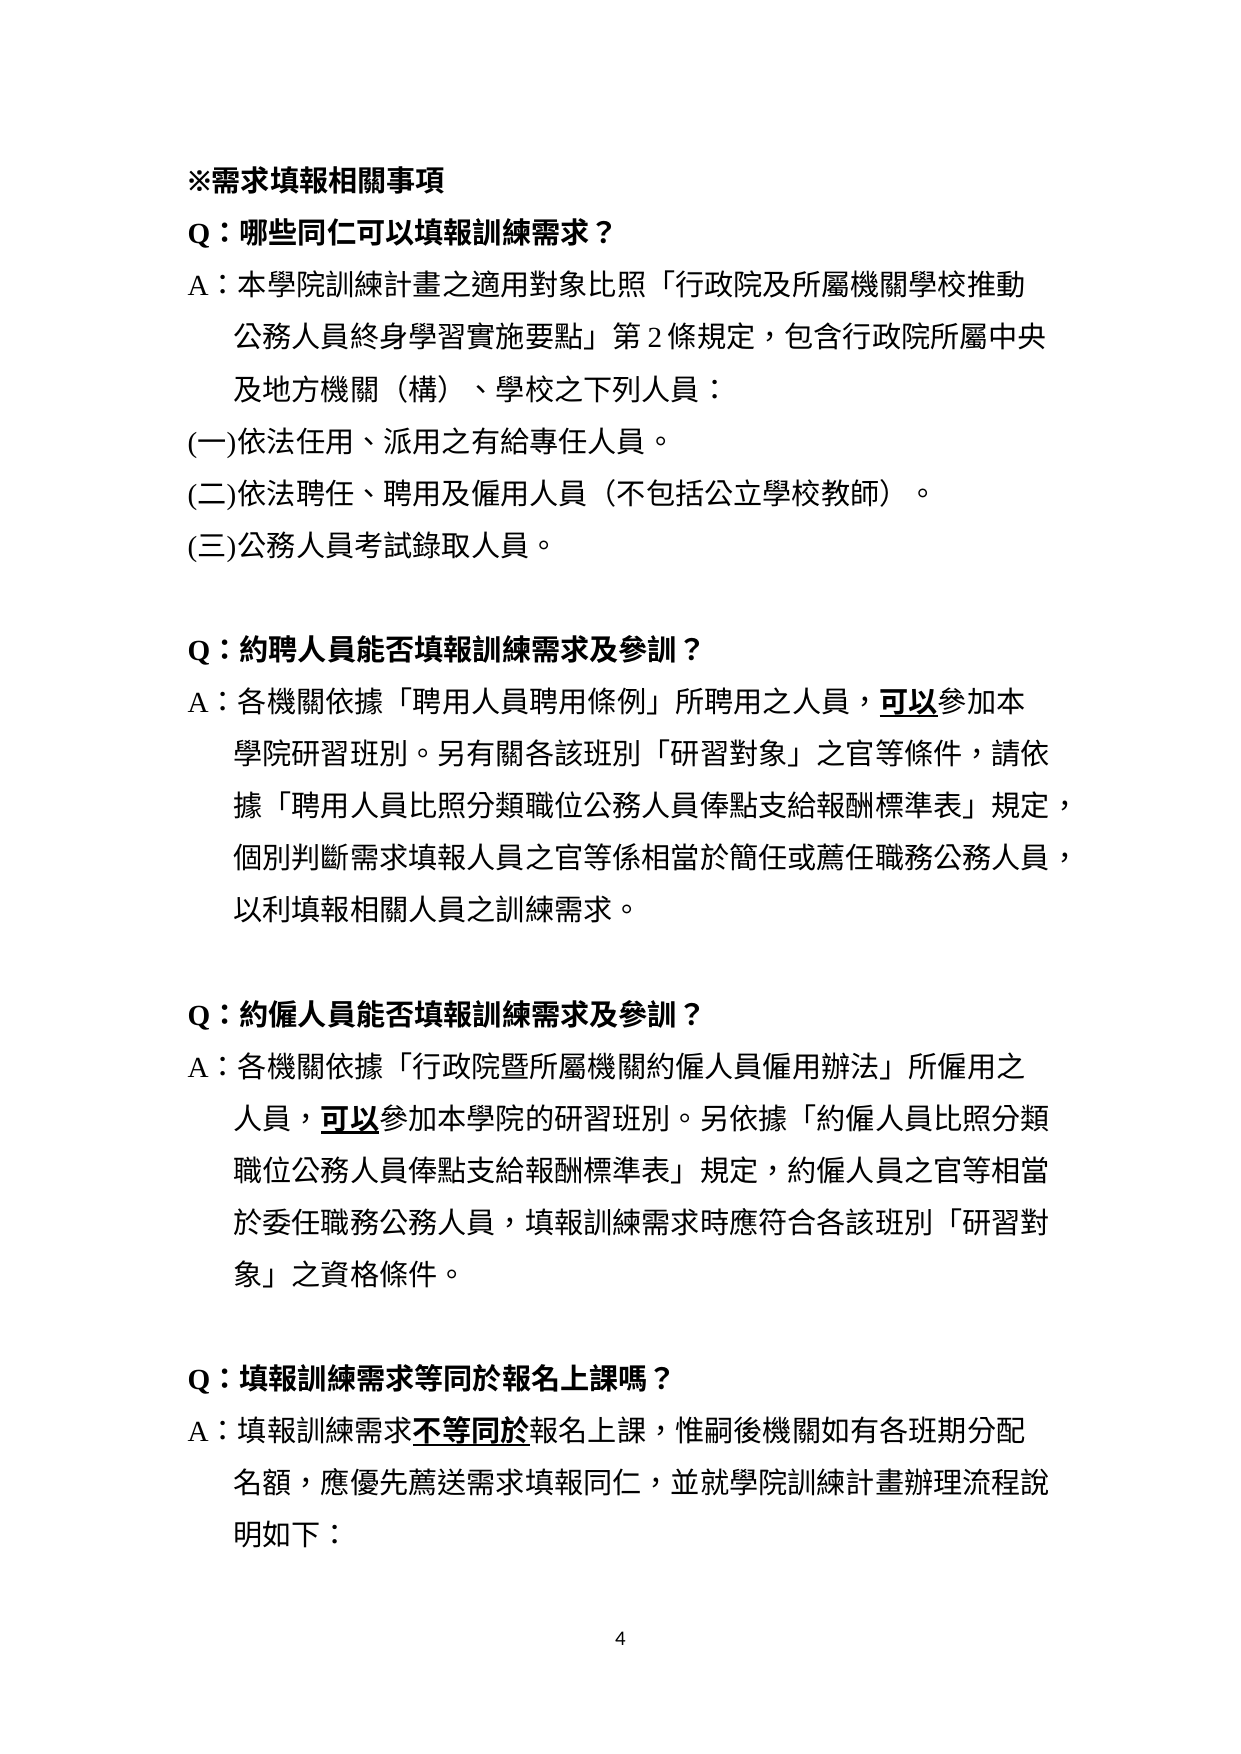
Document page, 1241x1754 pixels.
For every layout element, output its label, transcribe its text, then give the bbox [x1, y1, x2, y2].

text A：填報訓練需求不等同於報名上課，惟嗣後機關如有各班期分配名額，應優先薦送需求填報同仁，並就學院訓練計畫辦理流程說明如下： [187, 1400, 1053, 1556]
text A：各機關依據「聘用人員聘用條例」所聘用之人員，可以參加本學院研習班別。另有關各該班別「研習對象」之官等條件，請依據「聘用人員比照分類職位公務人員俸點支給報酬標準表」規定，個別判斷需求填報人員之官等係相當於簡任或薦任職務公務人員，以利填報相關人員之訓練需求。 [187, 671, 1053, 931]
text A：本學院訓練計畫之適用對象比照「行政院及所屬機關學校推動公務人員終身學習實施要點」第2條規定，包含行政院所屬中央及地方機關（構）、學校之下列人員： [187, 254, 1053, 410]
list 依法聘任、聘用及僱用人員（不包括公立學校教師）。 [187, 462, 1053, 514]
subtitle Q：約僱人員能否填報訓練需求及參訓？ [187, 983, 1053, 1035]
subtitle Q：填報訓練需求等同於報名上課嗎？ [187, 1348, 1053, 1400]
subtitle ※需求填報相關事項 [187, 150, 1053, 202]
subtitle Q：約聘人員能否填報訓練需求及參訓？ [187, 619, 1053, 671]
list 依法任用、派用之有給專任人員。 [187, 410, 1053, 462]
subtitle Q：哪些同仁可以填報訓練需求？ [187, 202, 1053, 254]
list 公務人員考試錄取人員。 [187, 514, 1053, 567]
text A：各機關依據「行政院暨所屬機關約僱人員僱用辦法」所僱用之人員，可以參加本學院的研習班別。另依據「約僱人員比照分類職位公務人員俸點支給報酬標準表」規定，約僱人員之官等相當於委任職務公務人員，填報訓練需求時應符合各該班別「研習對象」之資格條件。 [187, 1035, 1053, 1296]
